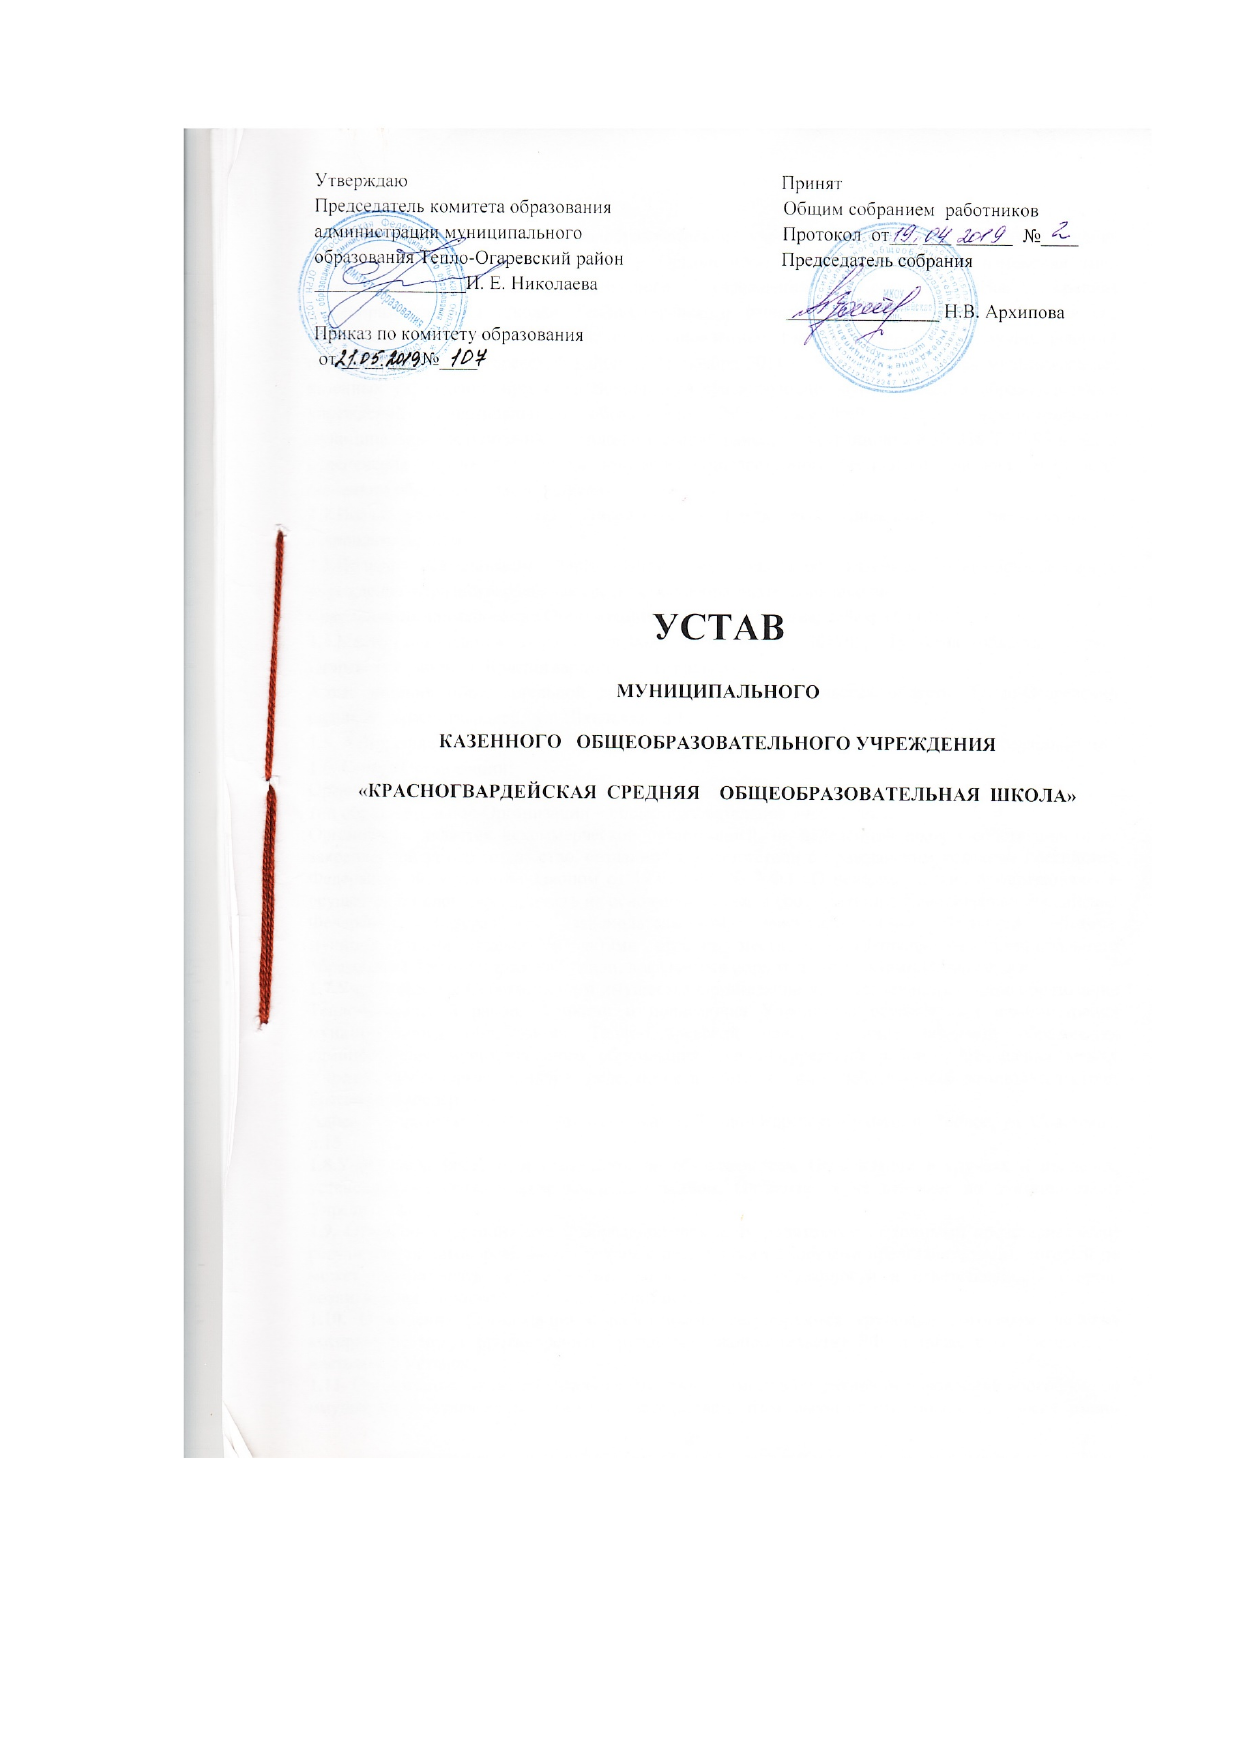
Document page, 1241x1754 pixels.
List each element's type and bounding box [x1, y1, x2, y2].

picture [177, 118, 1152, 1458]
